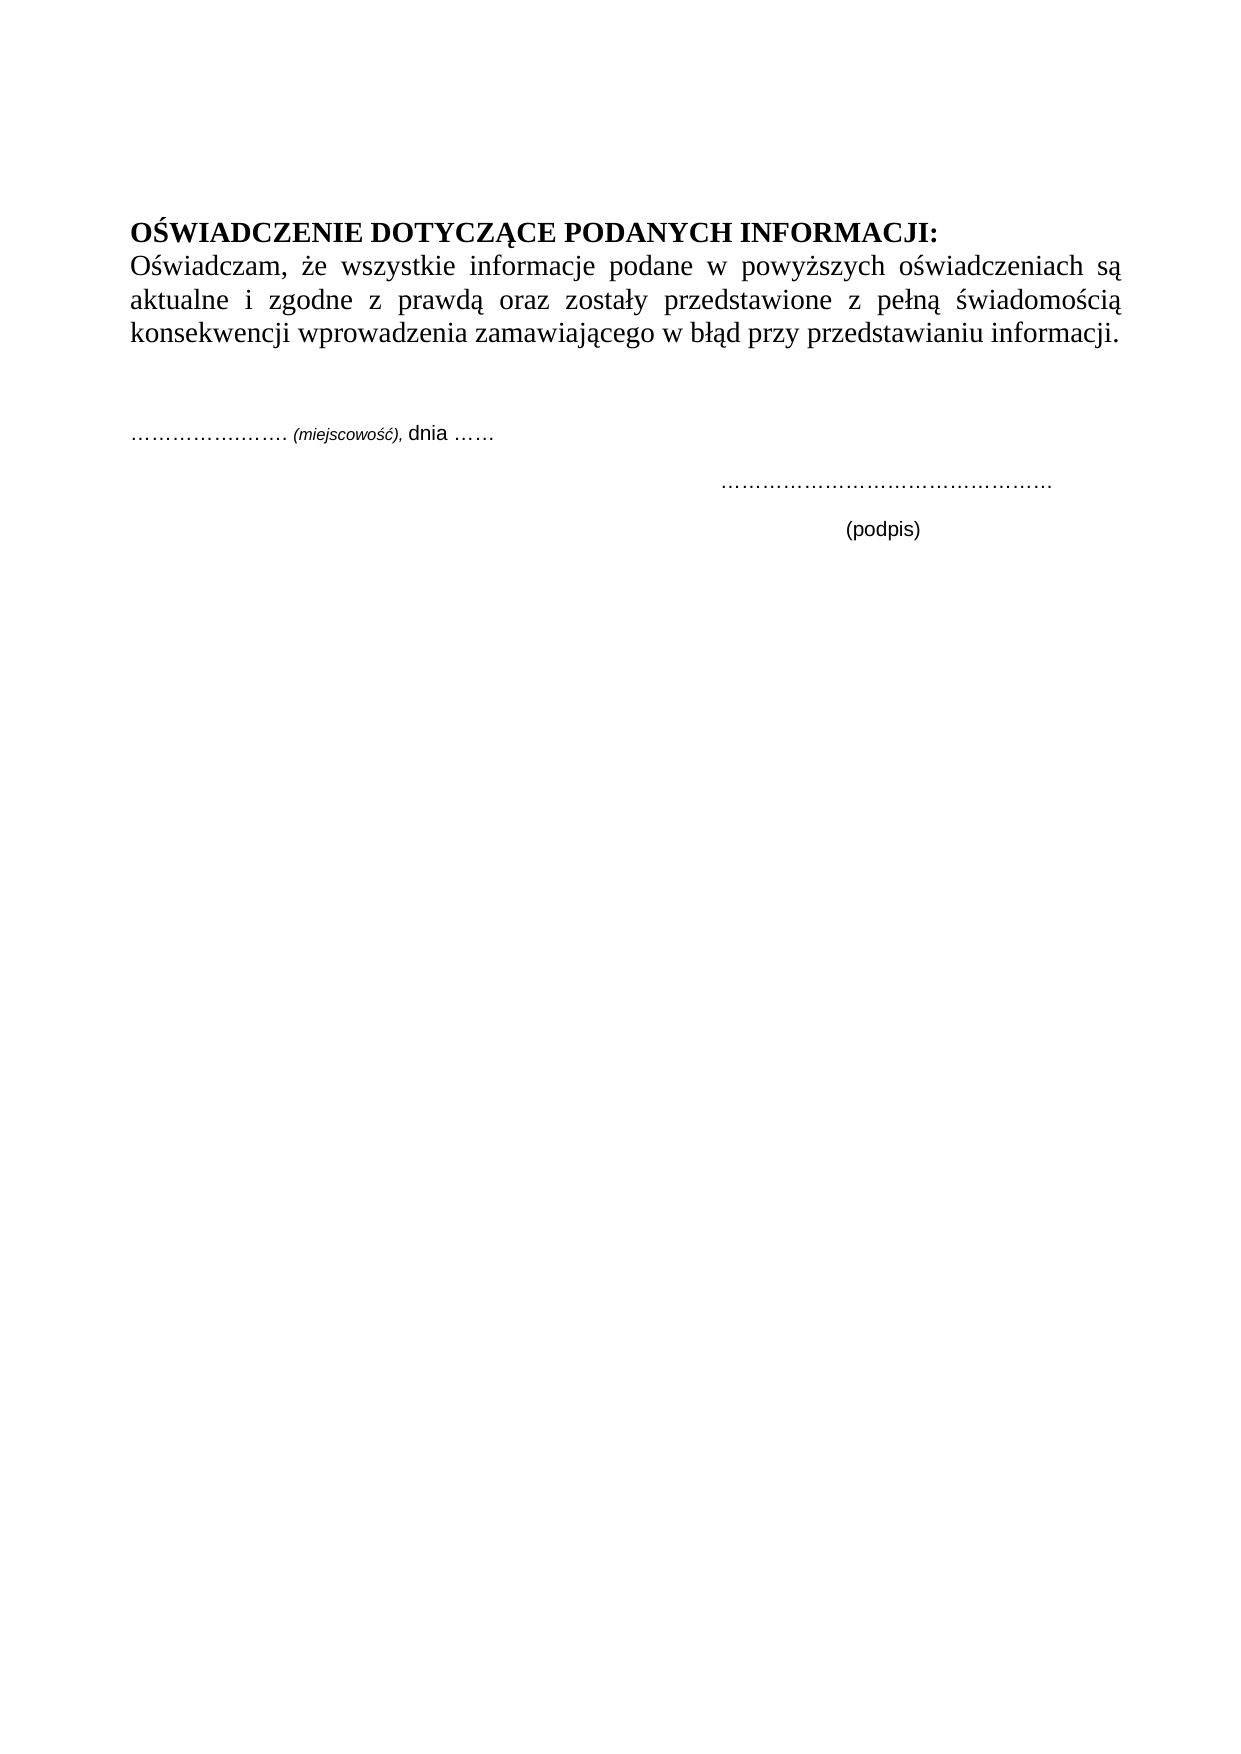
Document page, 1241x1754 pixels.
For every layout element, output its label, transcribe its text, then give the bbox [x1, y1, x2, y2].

text …………….……. (miejscowość), dnia …… [130, 421, 1122, 445]
text Oświadczam, że wszystkie informacje podane w powyższych oświadczeniach są aktualne i zgodne z prawdą oraz zostały przedstawione z pełną świadomością konsekwencji wprowadzenia zamawiającego w błąd przy przedstawianiu informacji. [130, 248, 1122, 349]
text OŚWIADCZENIE DOTYCZĄCE PODANYCH INFORMACJI: [130, 215, 1122, 248]
text (podpis) [130, 517, 1122, 565]
text ………………………………………… [130, 469, 1122, 493]
